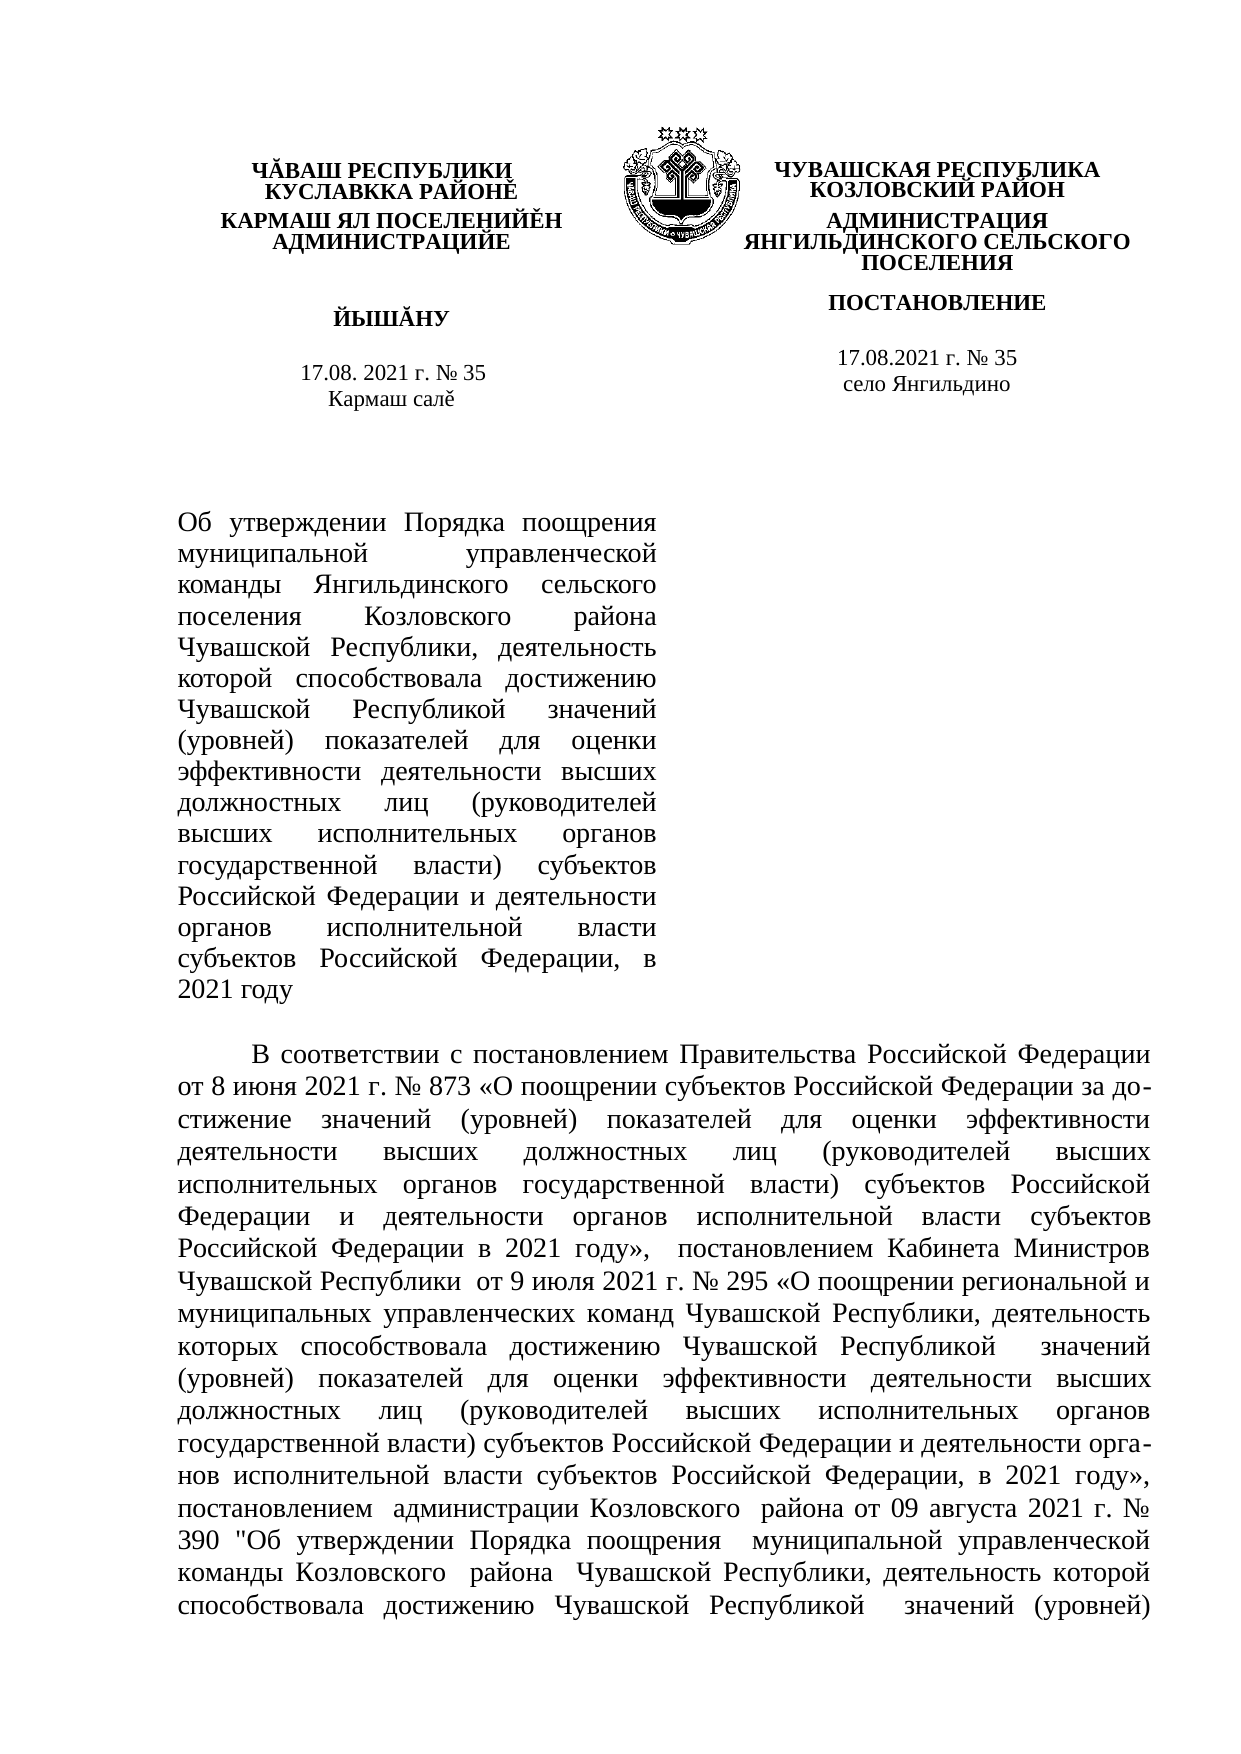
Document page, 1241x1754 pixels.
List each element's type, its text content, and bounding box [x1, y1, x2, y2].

table_cell КАРМАШ ЯЛ ПОСЕЛЕНИЙĚН АДМИНИСТРАЦИЙЕ ЙЫШĂНУ 17.08. 2021 г. № 35 Кармаш салě [177, 204, 606, 449]
subtitle Об утверждении Порядка поощрения муниципальной управленческой команды Янгильдинского сельского поселения Козловского района Чувашской Республики, деятельность которой способствовала достижению Чувашской Республикой значений (уровней) показателей для оценки эффективности деятельности высших должностных лиц (руководителей высших исполнительных органов государственной власти) субъектов Российской Федерации и деятельности органов исполнительной власти субъектов Российской Федерации, в 2021 году [177, 506, 657, 1005]
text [177, 1037, 1152, 1620]
table_header [606, 118, 723, 449]
table_cell АДМИНИСТРАЦИЯ ЯНГИЛЬДИНСКОГО СЕЛЬСКОГО ПОСЕЛЕНИЯ ПОСТАНОВЛЕНИЕ 17.08.2021 г. № 35 село Янгильдино [723, 204, 1152, 449]
picture [622, 126, 741, 245]
table_header ЧĂВАШ РЕСПУБЛИКИ КУСЛАВККА РАЙОНĚ [177, 118, 606, 204]
table_header ЧУВАШСКАЯ РЕСПУБЛИКА КОЗЛОВСКИЙ РАЙОН [723, 118, 1152, 204]
